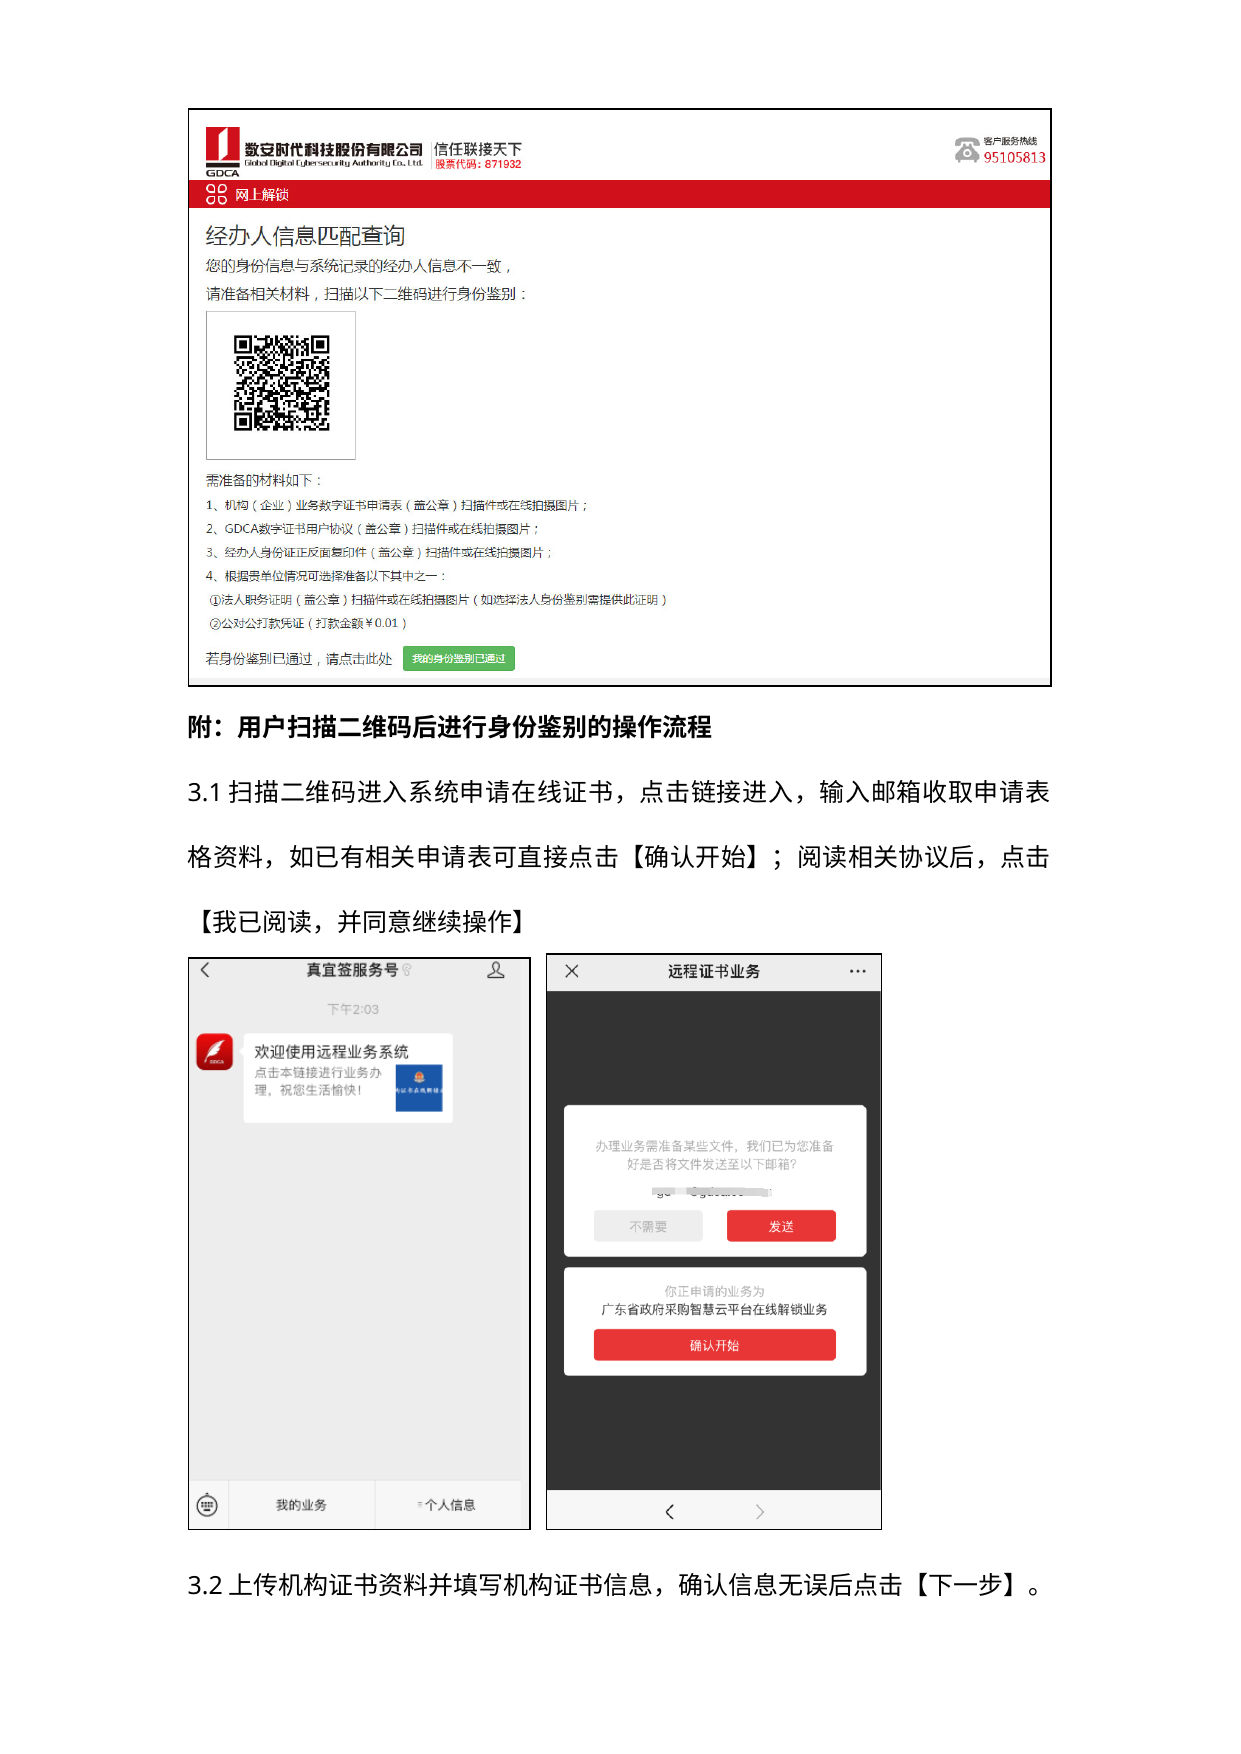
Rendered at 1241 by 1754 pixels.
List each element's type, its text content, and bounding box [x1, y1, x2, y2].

picture [189, 110, 1050, 685]
picture [189, 959, 529, 1529]
text 3.1扫描二维码进入系统申请在线证书，点击链接进入，输入邮箱收取申请表格资料，如已有相关申请表可直接点击【确认开始】；阅读相关协议后，点击【我已阅读，并同意继续操作】 [187, 758, 1053, 953]
picture [547, 955, 881, 1529]
text 附：用户扫描二维码后进行身份鉴别的操作流程 [187, 693, 1053, 758]
text 3.2上传机构证书资料并填写机构证书信息，确认信息无误后点击【下一步】。 [187, 1551, 1053, 1616]
